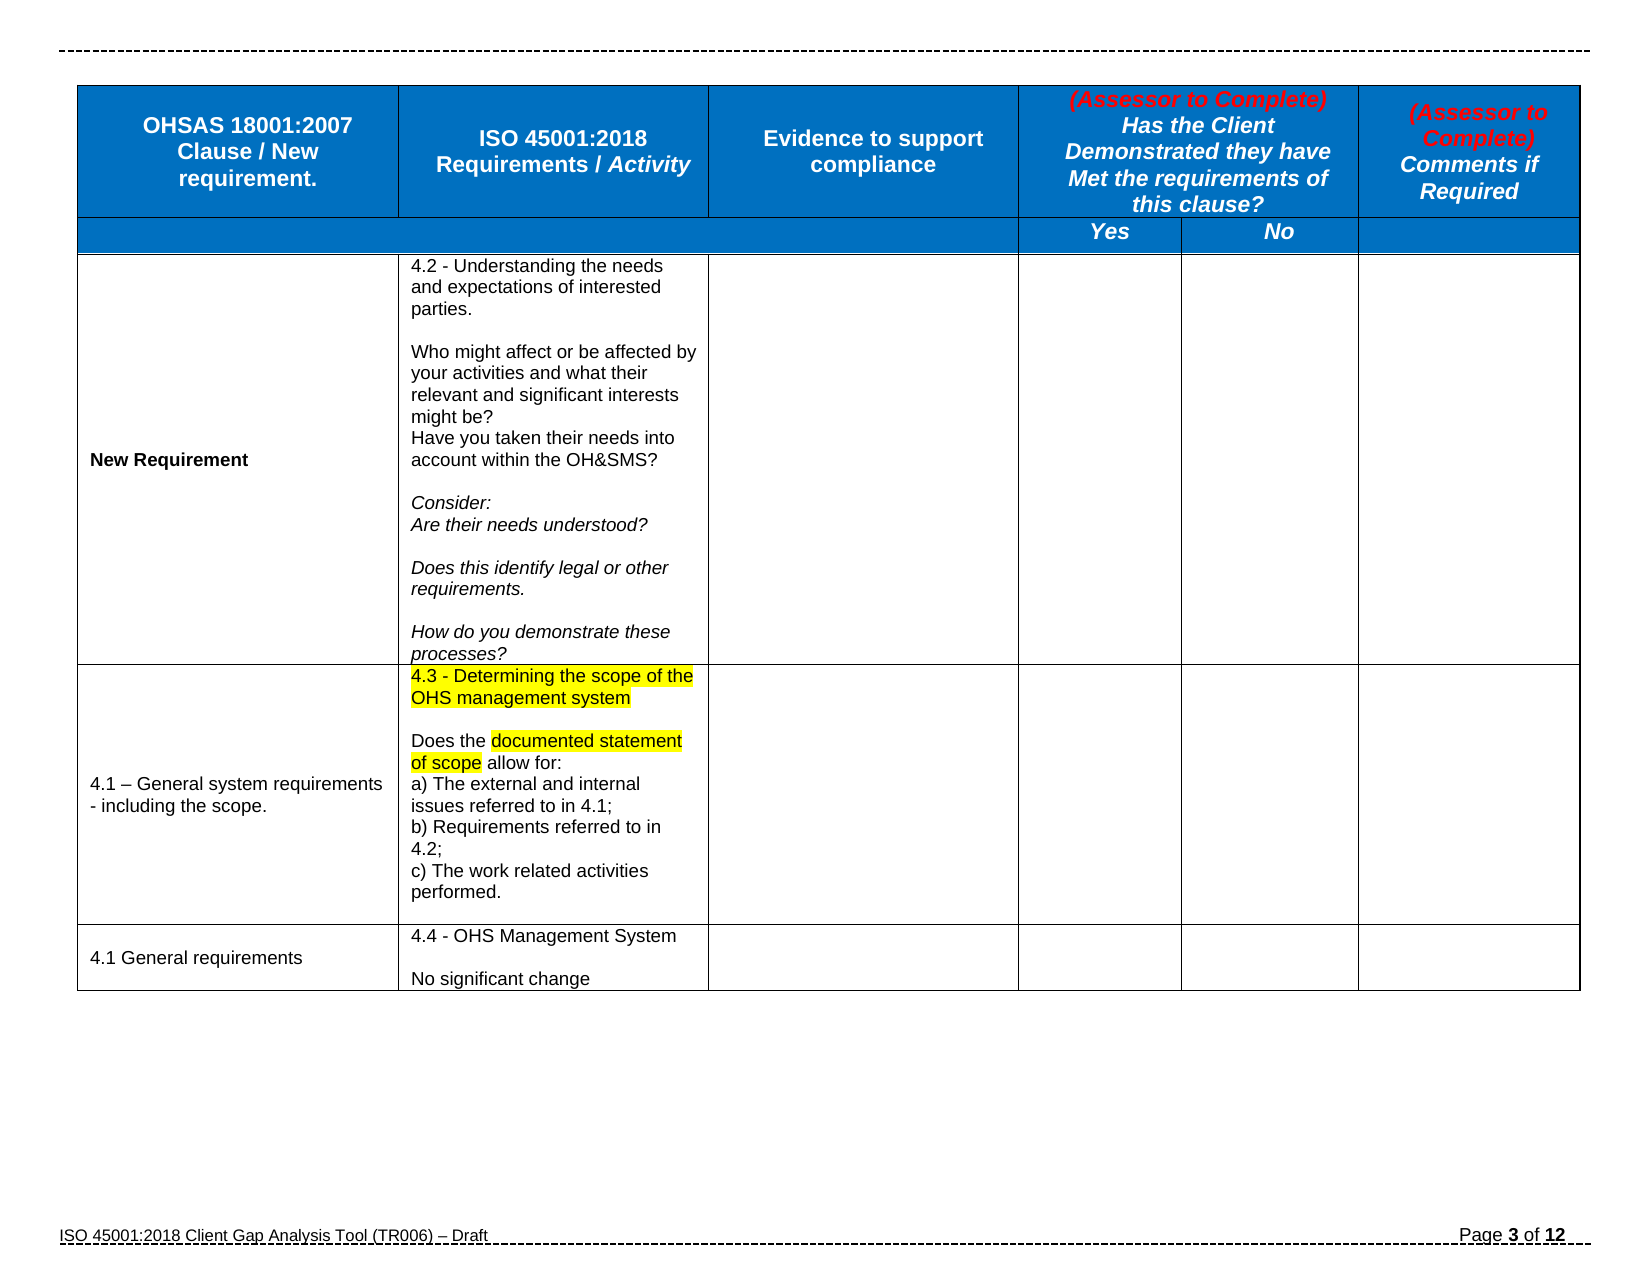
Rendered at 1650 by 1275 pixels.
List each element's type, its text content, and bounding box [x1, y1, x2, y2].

table_header (Assessor to Complete) Comments if Required [1359, 86, 1579, 217]
table_cell [1359, 925, 1579, 990]
table_cell [1182, 925, 1358, 990]
table_cell No [1182, 218, 1358, 253]
table_cell 4.2 - Understanding the needs and expectations of interested parties. Who might affect or be affected by your activities and what their relevant and significant interests might be? Have you taken their needs into account within the OH&SMS? Consider: Are their needs understood? Does this identify legal or other requirements. How do you demonstrate these processes? [399, 255, 708, 664]
table_header OHSAS 18001:2007 Clause / New requirement. [78, 86, 398, 217]
table_cell 4.3 - Determining the scope of the OHS management system Does the documented statement of scope allow for: a) The external and internal issues referred to in 4.1; b) Requirements referred to in 4.2; c) The work related activities performed. [399, 665, 708, 924]
table_header ISO 45001:2018 Requirements / Activity [399, 86, 708, 217]
table_cell 4.4 - OHS Management System No significant change [399, 925, 708, 990]
table_cell [1019, 665, 1181, 924]
table_cell 4.1 – General system requirements - including the scope. [78, 665, 398, 924]
table_cell [709, 925, 1018, 990]
table_header Evidence to support compliance [709, 86, 1018, 217]
table_cell 4.1 General requirements [78, 925, 398, 990]
table_cell New Requirement [78, 255, 398, 664]
table_cell [1359, 665, 1579, 924]
table_header (Assessor to Complete) Has the Client Demonstrated they have Met the requirements of this clause? [1019, 86, 1358, 217]
table_cell Yes [1019, 218, 1181, 253]
table_cell [1359, 255, 1579, 664]
table_cell [1019, 925, 1181, 990]
table_cell [1019, 255, 1181, 664]
table_cell [1182, 665, 1358, 924]
table_cell [709, 665, 1018, 924]
table_cell [78, 218, 1018, 253]
table_cell [709, 255, 1018, 664]
table_cell [1359, 218, 1579, 253]
table_cell [1182, 255, 1358, 664]
